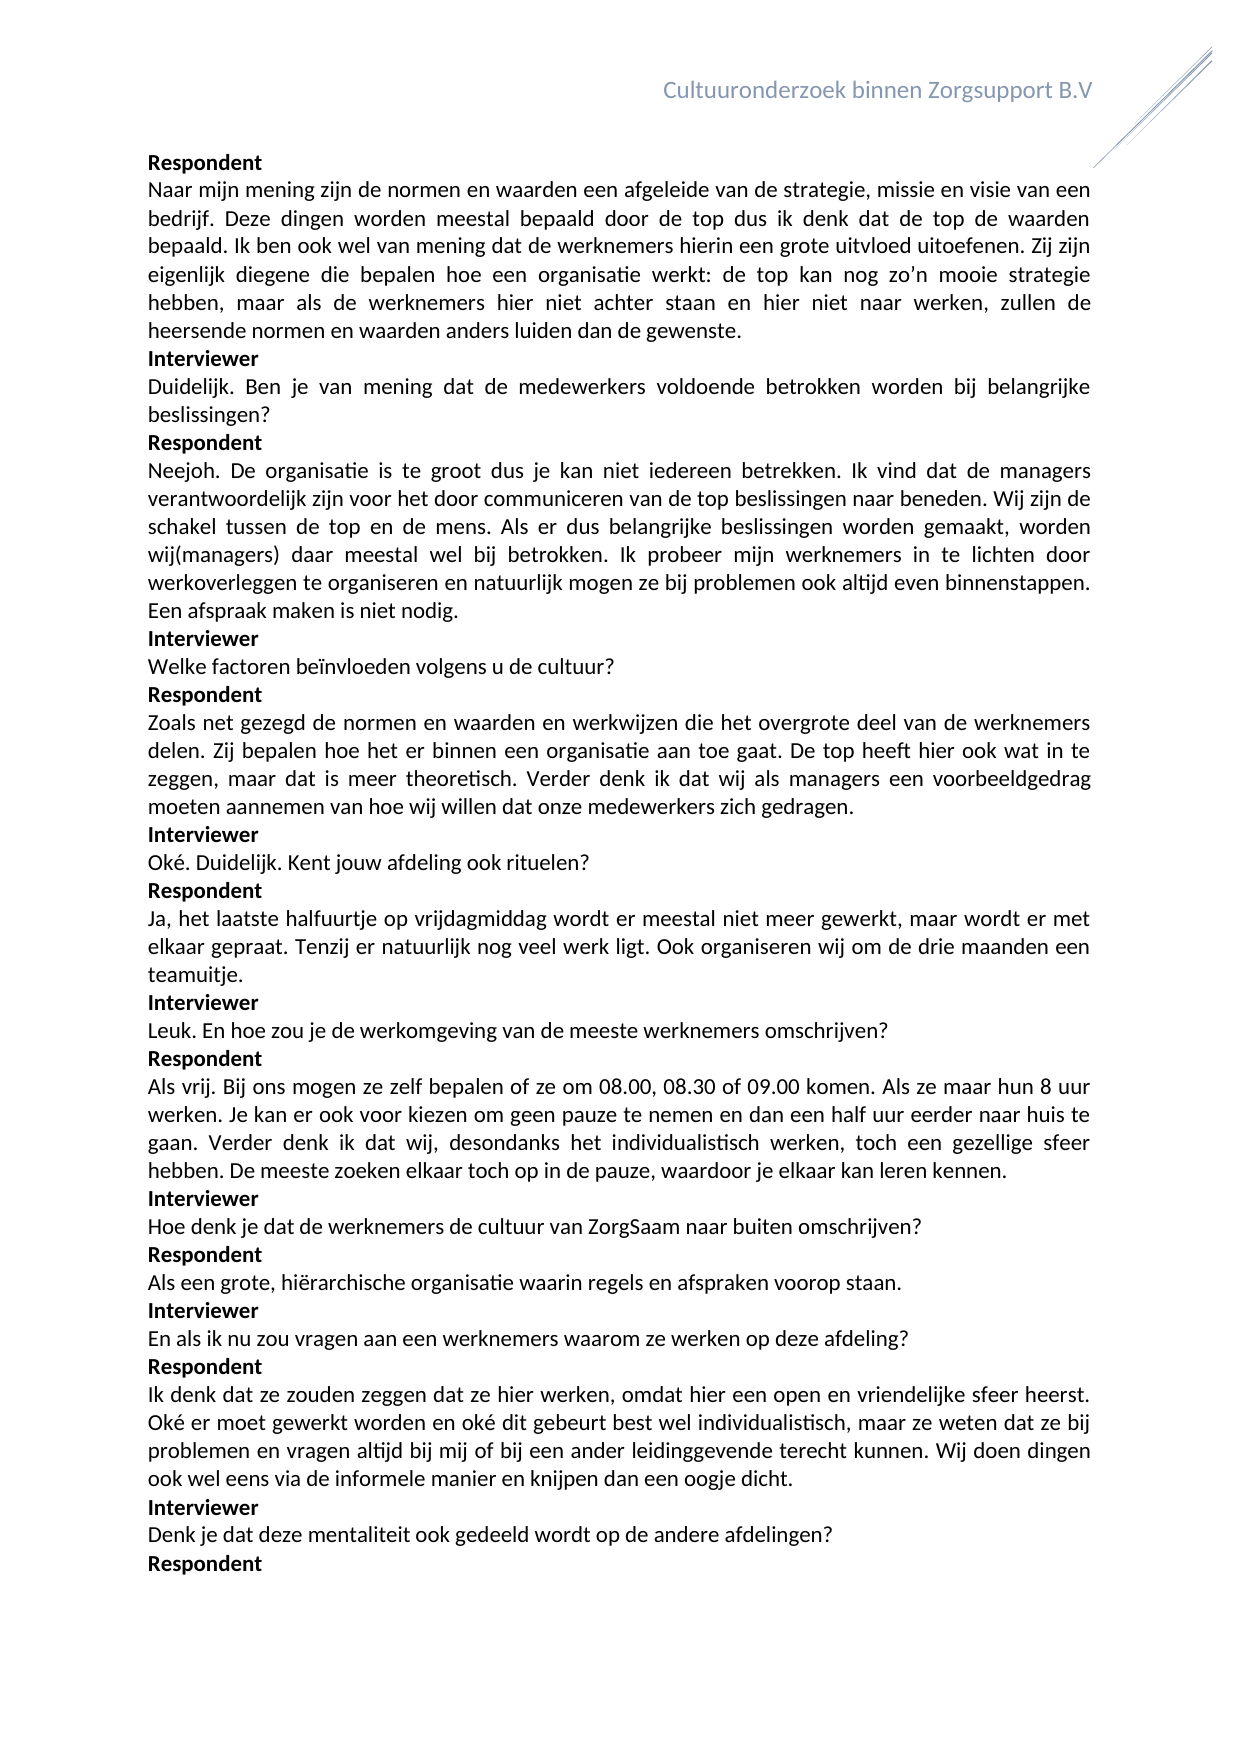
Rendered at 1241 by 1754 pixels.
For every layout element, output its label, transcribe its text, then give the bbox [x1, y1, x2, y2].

text Respondent [148, 1549, 1093, 1577]
text Interviewer [148, 624, 1093, 652]
text Als vrij. Bij ons mogen ze zelf bepalen of ze om 08.00, 08.30 of 09.00 komen. Als ze maar hun 8 uur werken. Je kan er ook voor kiezen om geen pauze te nemen en dan een half uur eerder naar huis te gaan. Verder denk ik dat wij, desondanks het individualistisch werken, toch een gezellige sfeer hebben. De meeste zoeken elkaar toch op in de pauze, waardoor je elkaar kan leren kennen. [148, 1072, 1093, 1184]
text En als ik nu zou vragen aan een werknemers waarom ze werken op deze afdeling? [148, 1324, 1093, 1352]
text Welke factoren beïnvloeden volgens u de cultuur? [148, 652, 1093, 680]
text Ja, het laatste halfuurtje op vrijdagmiddag wordt er meestal niet meer gewerkt, maar wordt er met elkaar gepraat. Tenzij er natuurlijk nog veel werk ligt. Ook organiseren wij om de drie maanden een teamuitje. [148, 904, 1093, 988]
text Zoals net gezegd de normen en waarden en werkwijzen die het overgrote deel van de werknemers delen. Zij bepalen hoe het er binnen een organisatie aan toe gaat. De top heeft hier ook wat in te zeggen, maar dat is meer theoretisch. Verder denk ik dat wij als managers een voorbeeldgedrag moeten aannemen van hoe wij willen dat onze medewerkers zich gedragen. [148, 708, 1093, 820]
text Respondent [148, 876, 1093, 904]
text Als een grote, hiërarchische organisatie waarin regels en afspraken voorop staan. [148, 1268, 1093, 1296]
text Interviewer [148, 1493, 1093, 1521]
text Hoe denk je dat de werknemers de cultuur van ZorgSaam naar buiten omschrijven? [148, 1212, 1093, 1240]
text Respondent [148, 428, 1093, 456]
text Respondent [148, 1352, 1093, 1381]
text Naar mijn mening zijn de normen en waarden een afgeleide van de strategie, missie en visie van een bedrijf. Deze dingen worden meestal bepaald door de top dus ik denk dat de top de waarden bepaald. Ik ben ook wel van mening dat de werknemers hierin een grote uitvloed uitoefenen. Zij zijn eigenlijk diegene die bepalen hoe een organisatie werkt: de top kan nog zo’n mooie strategie hebben, maar als de werknemers hier niet achter staan en hier niet naar werken, zullen de heersende normen en waarden anders luiden dan de gewenste. [148, 176, 1093, 344]
text Interviewer [148, 1184, 1093, 1212]
text Interviewer [148, 1296, 1093, 1324]
text Duidelijk. Ben je van mening dat de medewerkers voldoende betrokken worden bij belangrijke beslissingen? [148, 372, 1093, 428]
text Neejoh. De organisatie is te groot dus je kan niet iedereen betrekken. Ik vind dat de managers verantwoordelijk zijn voor het door communiceren van de top beslissingen naar beneden. Wij zijn de schakel tussen de top en de mens. Als er dus belangrijke beslissingen worden gemaakt, worden wij(managers) daar meestal wel bij betrokken. Ik probeer mijn werknemers in te lichten door werkoverleggen te organiseren en natuurlijk mogen ze bij problemen ook altijd even binnenstappen. Een afspraak maken is niet nodig. [148, 456, 1093, 624]
text Interviewer [148, 820, 1093, 848]
text Denk je dat deze mentaliteit ook gedeeld wordt op de andere afdelingen? [148, 1521, 1093, 1549]
text Oké. Duidelijk. Kent jouw afdeling ook rituelen? [148, 848, 1093, 876]
text Interviewer [148, 988, 1093, 1016]
text Respondent [148, 1044, 1093, 1072]
text Ik denk dat ze zouden zeggen dat ze hier werken, omdat hier een open en vriendelijke sfeer heerst. Oké er moet gewerkt worden en oké dit gebeurt best wel individualistisch, maar ze weten dat ze bij problemen en vragen altijd bij mij of bij een ander leidinggevende terecht kunnen. Wij doen dingen ook wel eens via de informele manier en knijpen dan een oogje dicht. [148, 1381, 1093, 1493]
text Leuk. En hoe zou je de werkomgeving van de meeste werknemers omschrijven? [148, 1016, 1093, 1044]
text Respondent [148, 1240, 1093, 1268]
text Interviewer [148, 344, 1093, 372]
text Respondent [148, 148, 1093, 176]
text Respondent [148, 680, 1093, 708]
